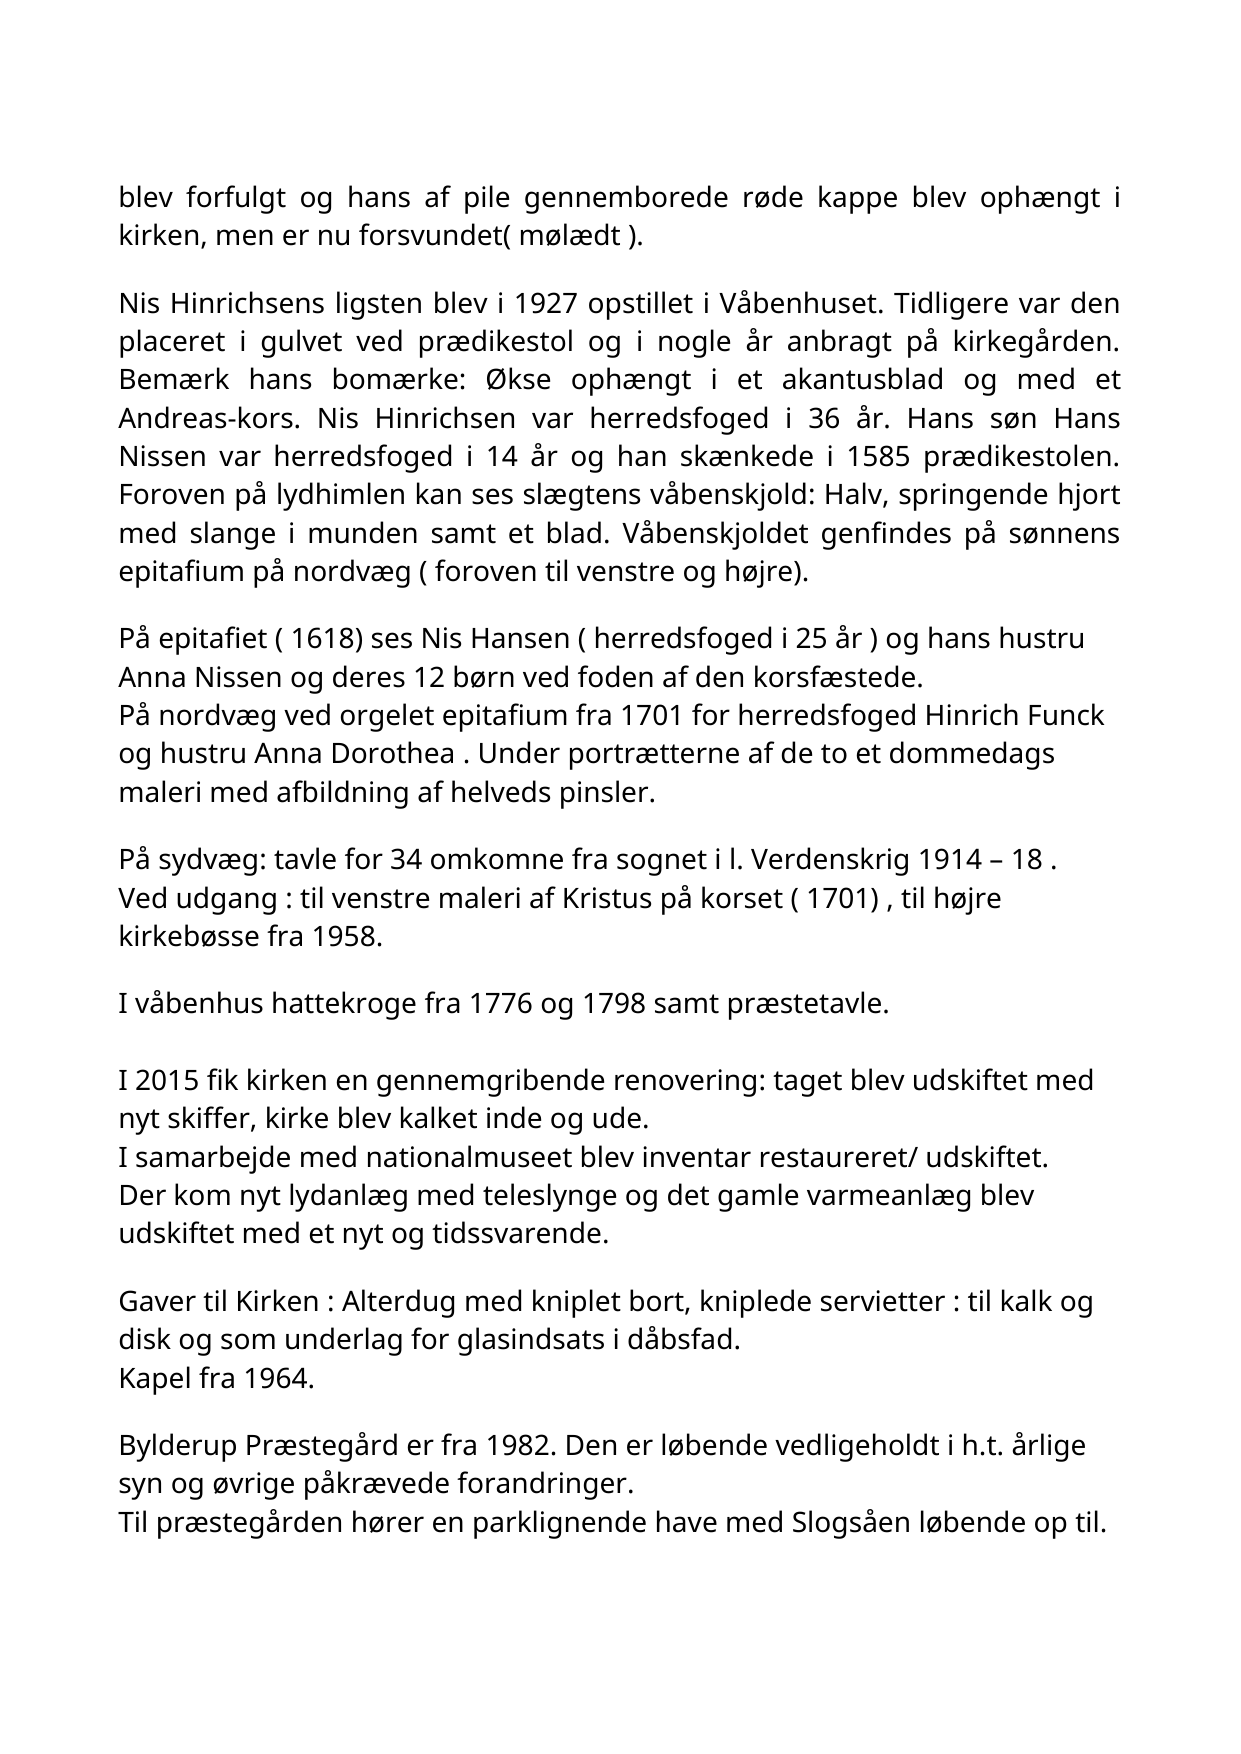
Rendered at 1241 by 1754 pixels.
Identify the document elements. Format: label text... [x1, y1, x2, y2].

text På epitafiet ( 1618) ses Nis Hansen ( herredsfoged i 25 år ) og hans hustru Anna Nissen og deres 12 børn ved foden af den korsfæstede. På nordvæg ved orgelet epitafium fra 1701 for herredsfoged Hinrich Funck og hustru Anna Dorothea . Under portrætterne af de to et dommedags maleri med afbildning af helveds pinsler. [118, 619, 1122, 811]
text Bylderup Præstegård er fra 1982. Den er løbende vedligeholdt i h.t. årlige syn og øvrige påkrævede forandringer. Til præstegården hører en parklignende have med Slogsåen løbende op til. [118, 1426, 1122, 1541]
text I våbenhus hattekroge fra 1776 og 1798 samt præstetavle. I 2015 fik kirken en gennemgribende renovering: taget blev udskiftet med nyt skiffer, kirke blev kalket inde og ude. I samarbejde med nationalmuseet blev inventar restaureret/ udskiftet. Der kom nyt lydanlæg med teleslynge og det gamle varmeanlæg blev udskiftet med et nyt og tidssvarende. [118, 984, 1122, 1252]
text På sydvæg: tavle for 34 omkomne fra sognet i l. Verdenskrig 1914 – 18 . Ved udgang : til venstre maleri af Kristus på korset ( 1701) , til højre kirkebøsse fra 1958. [118, 840, 1122, 955]
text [118, 177, 1122, 254]
text Nis Hinrichsens ligsten blev i 1927 opstillet i Våbenhuset. Tidligere var den placeret i gulvet ved prædikestol og i nogle år anbragt på kirkegården. Bemærk hans bomærke: Økse ophængt i et akantusblad og med et Andreas-kors. Nis Hinrichsen var herredsfoged i 36 år. Hans søn Hans Nissen var herredsfoged i 14 år og han skænkede i 1585 prædikestolen. Foroven på lydhimlen kan ses slægtens våbenskjold: Halv, springende hjort med slange i munden samt et blad. Våbenskjoldet genfindes på sønnens epitafium på nordvæg ( foroven til venstre og højre). [118, 283, 1122, 590]
text Gaver til Kirken : Alterdug med kniplet bort, kniplede servietter : til kalk og disk og som underlag for glasindsats i dåbsfad. Kapel fra 1964. [118, 1281, 1122, 1396]
